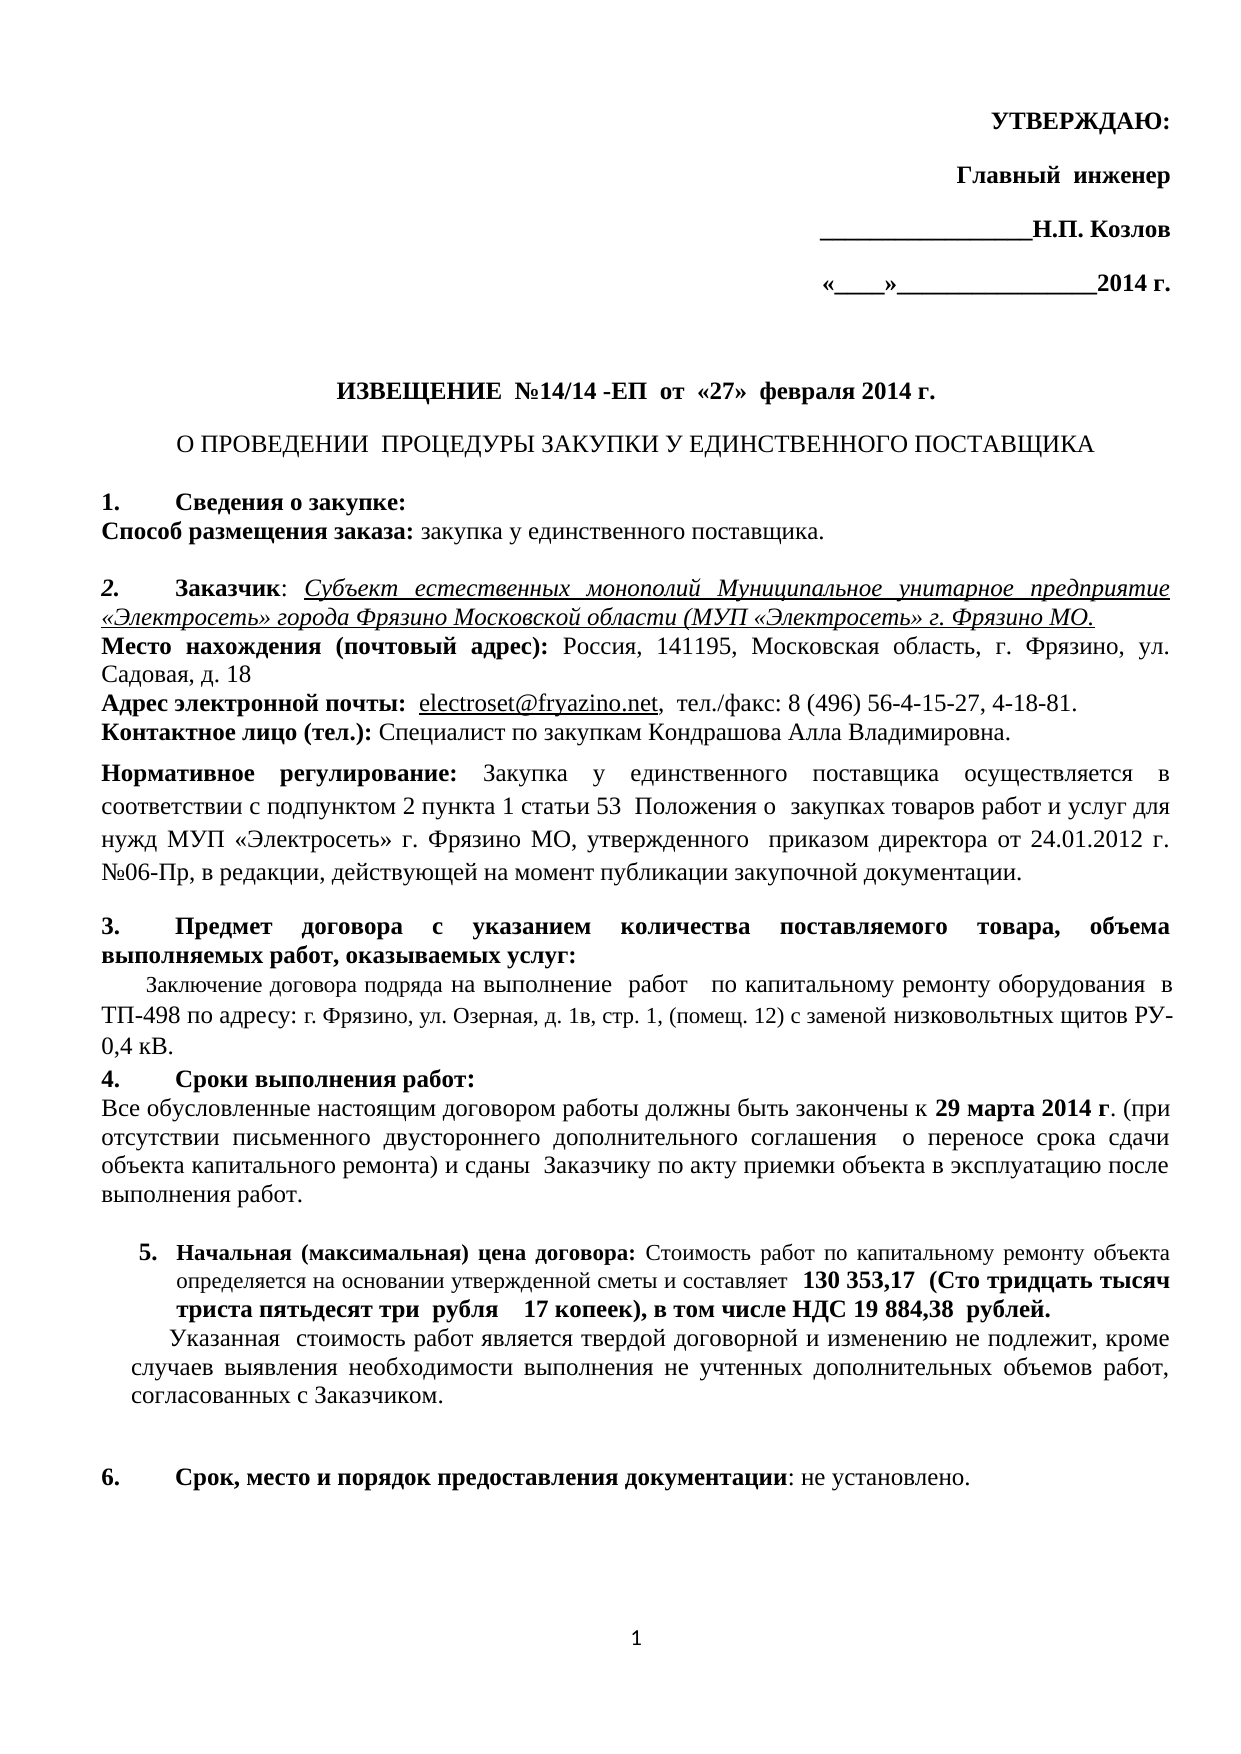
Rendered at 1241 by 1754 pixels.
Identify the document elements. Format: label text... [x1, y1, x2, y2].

text Место нахождения (почтовый адрес): Россия, 141195, Московская область, г. Фрязино, ул. Садовая, д. 18 [101, 631, 1171, 688]
list Начальная (максимальная) цена договора: Стоимость работ по капитальному ремонту объекта определяется на основании утвержденной сметы и составляет 130 353,17 (Сто тридцать тысяч триста пятьдесят три рубля 17 копеек), в том числе НДС 19 884,38 рублей. [139, 1237, 1171, 1323]
text ИЗВЕЩЕНИЕ №14/14 -ЕП от «27» февраля 2014 г. [101, 376, 1171, 404]
text «____»________________2014 г. [101, 268, 1171, 297]
text УТВЕРЖДАЮ: [101, 106, 1171, 135]
list Сведения о закупке: [101, 487, 1171, 516]
list Сроки выполнения работ: [101, 1062, 1171, 1093]
title О ПРОВЕДЕНИИ процедуры закупки у единственного поставщика [101, 429, 1171, 458]
text Главный инженер [101, 160, 1171, 189]
text Нормативное регулирование: Закупка у единственного поставщика осуществляется в соответствии с подпунктом 2 пункта 1 статьи 53 Положения о закупках товаров работ и услуг для нужд МУП «Электросеть» г. Фрязино МО, утвержденного приказом директора от 24.01.2012 г. №06-Пр, в редакции, действующей на момент публикации закупочной документации. [101, 758, 1171, 886]
text Адрес электронной почты: electroset@fryazino.net, тел./факс: 8 (496) 56-4-15-27, 4-18-81. Контактное лицо (тел.): Специалист по закупкам Кондрашова Алла Владимировна. [101, 688, 1171, 746]
text Все обусловленные настоящим договором работы должны быть закончены к 29 марта 2014 г. (при отсутствии письменного двустороннего дополнительного соглашения о переносе срока сдачи объекта капитального ремонта) и сданы Заказчику по акту приемки объекта в эксплуатацию после выполнения работ. [101, 1093, 1171, 1208]
text _________________Н.П. Козлов [101, 214, 1171, 243]
text Указанная стоимость работ является твердой договорной и изменению не подлежит, кроме случаев выявления необходимости выполнения не учтенных дополнительных объемов работ, согласованных с Заказчиком. [131, 1323, 1171, 1409]
list Заказчик: Субъект естественных монополий Муниципальное унитарное предприятие «Электросеть» города Фрязино Московской области (МУП «Электросеть» г. Фрязино МО. [101, 573, 1171, 631]
list Способ размещения заказа: закупка у единственного поставщика. [101, 516, 1171, 544]
list Срок, место и порядок предоставления документации: не установлено. [101, 1462, 1171, 1491]
text Заключение договора подряда на выполнение работ по капитальному ремонту оборудования в ТП-498 по адресу: г. Фрязино, ул. Озерная, д. 1в, стр. 1, (помещ. 12) с заменой низковольтных щитов РУ-0,4 кВ. [101, 969, 1174, 1059]
list Предмет договора с указанием количества поставляемого товара, объема выполняемых работ, оказываемых услуг: [101, 911, 1171, 969]
